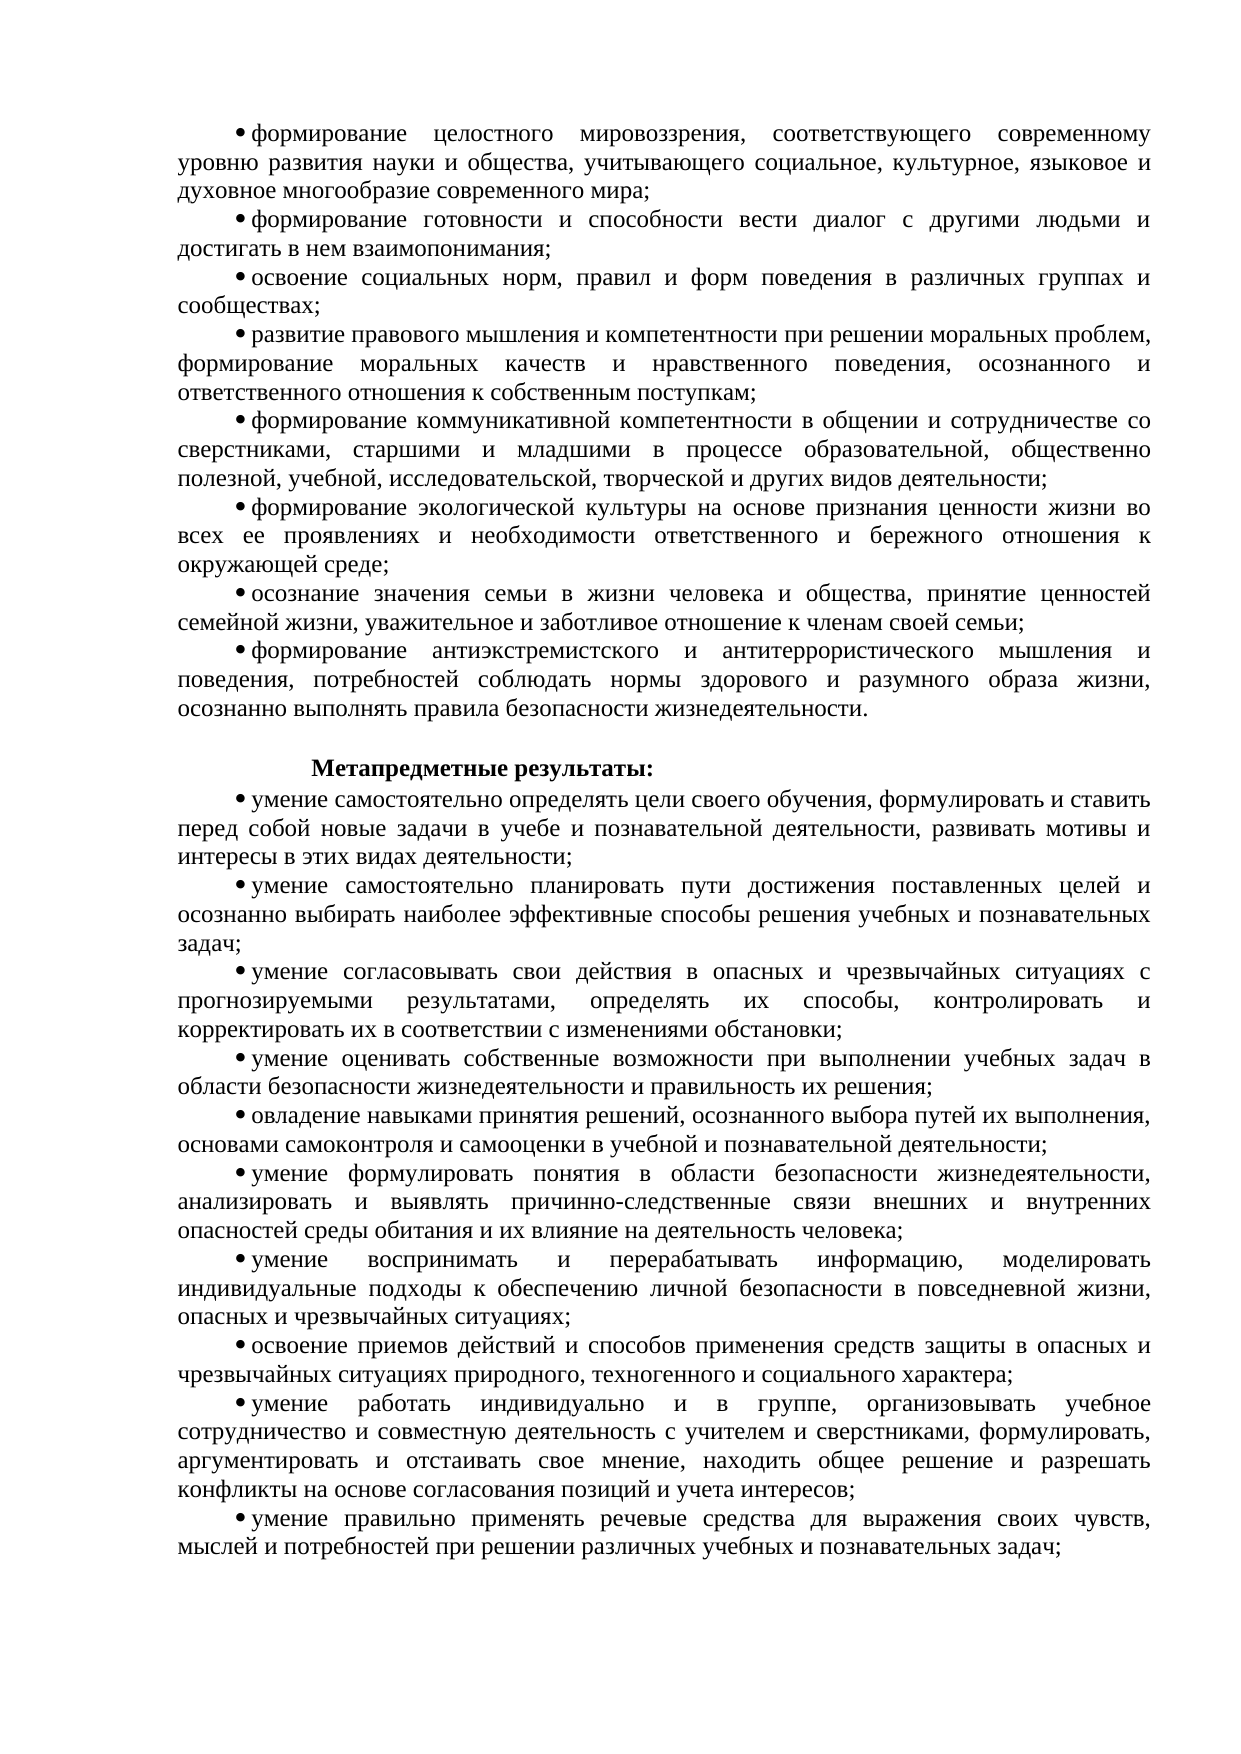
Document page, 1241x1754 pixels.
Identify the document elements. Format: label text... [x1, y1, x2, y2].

list формирование целостного мировоззрения, соответствующего современному уровню развития науки и общества, учитывающего социальное, культурное, языковое и духовное многообразие современного мира; [177, 118, 1152, 204]
list умение согласовывать свои действия в опасных и чрезвычайных ситуациях с прогнозируемыми результатами, определять их способы, контролировать и корректировать их в соответствии с изменениями обстановки; [177, 956, 1152, 1043]
list умение формулировать понятия в области безопасности жизнедеятельности, анализировать и выявлять причинно-следственные связи внешних и внутренних опасностей среды обитания и их влияние на деятельность человека; [177, 1158, 1152, 1244]
list формирование экологической культуры на основе признания ценности жизни во всех ее проявлениях и необходимости ответственного и бережного отношения к окружающей среде; [177, 492, 1152, 578]
list умение работать индивидуально и в группе, организовывать учебное сотрудничество и совместную деятельность с учителем и сверстниками, формулировать, аргументировать и отстаивать свое мнение, находить общее решение и разрешать конфликты на основе согласования позиций и учета интересов; [177, 1388, 1152, 1503]
text Метапредметные результаты: [252, 753, 1152, 782]
list осознание значения семьи в жизни человека и общества, принятие ценностей семейной жизни, уважительное и заботливое отношение к членам своей семьи; [177, 578, 1152, 636]
list освоение приемов действий и способов применения средств защиты в опасных и чрезвычайных ситуациях природного, техногенного и социального характера; [177, 1330, 1152, 1388]
list овладение навыками принятия решений, осознанного выбора путей их выполнения, основами самоконтроля и самооценки в учебной и познавательной деятельности; [177, 1100, 1152, 1158]
list формирование антиэкстремистского и антитеррористического мышления и поведения, потребностей соблюдать нормы здорового и разумного образа жизни, осознанно выполнять правила безопасности жизнедеятельности. [177, 636, 1152, 722]
list умение правильно применять речевые средства для выражения своих чувств, мыслей и потребностей при решении различных учебных и познавательных задач; [177, 1503, 1152, 1560]
list формирование коммуникативной компетентности в общении и сотрудничестве со сверстниками, старшими и младшими в процессе образовательной, общественно полезной, учебной, исследовательской, творческой и других видов деятельности; [177, 406, 1152, 492]
list освоение социальных норм, правил и форм поведения в различных группах и сообществах; [177, 262, 1152, 319]
list умение самостоятельно планировать пути достижения поставленных целей и осознанно выбирать наиболее эффективные способы решения учебных и познавательных задач; [177, 870, 1152, 956]
list умение самостоятельно определять цели своего обучения, формулировать и ставить перед собой новые задачи в учебе и познавательной деятельности, развивать мотивы и интересы в этих видах деятельности; [177, 784, 1152, 870]
list умение воспринимать и перерабатывать информацию, моделировать индивидуальные подходы к обеспечению личной безопасности в повседневной жизни, опасных и чрезвычайных ситуациях; [177, 1244, 1152, 1330]
list формирование готовности и способности вести диалог с другими людьми и достигать в нем взаимопонимания; [177, 204, 1152, 262]
list умение оценивать собственные возможности при выполнении учебных задач в области безопасности жизнедеятельности и правильность их решения; [177, 1043, 1152, 1100]
list развитие правового мышления и компетентности при решении моральных проблем, формирование моральных качеств и нравственного поведения, осознанного и ответственного отношения к собственным поступкам; [177, 319, 1152, 406]
